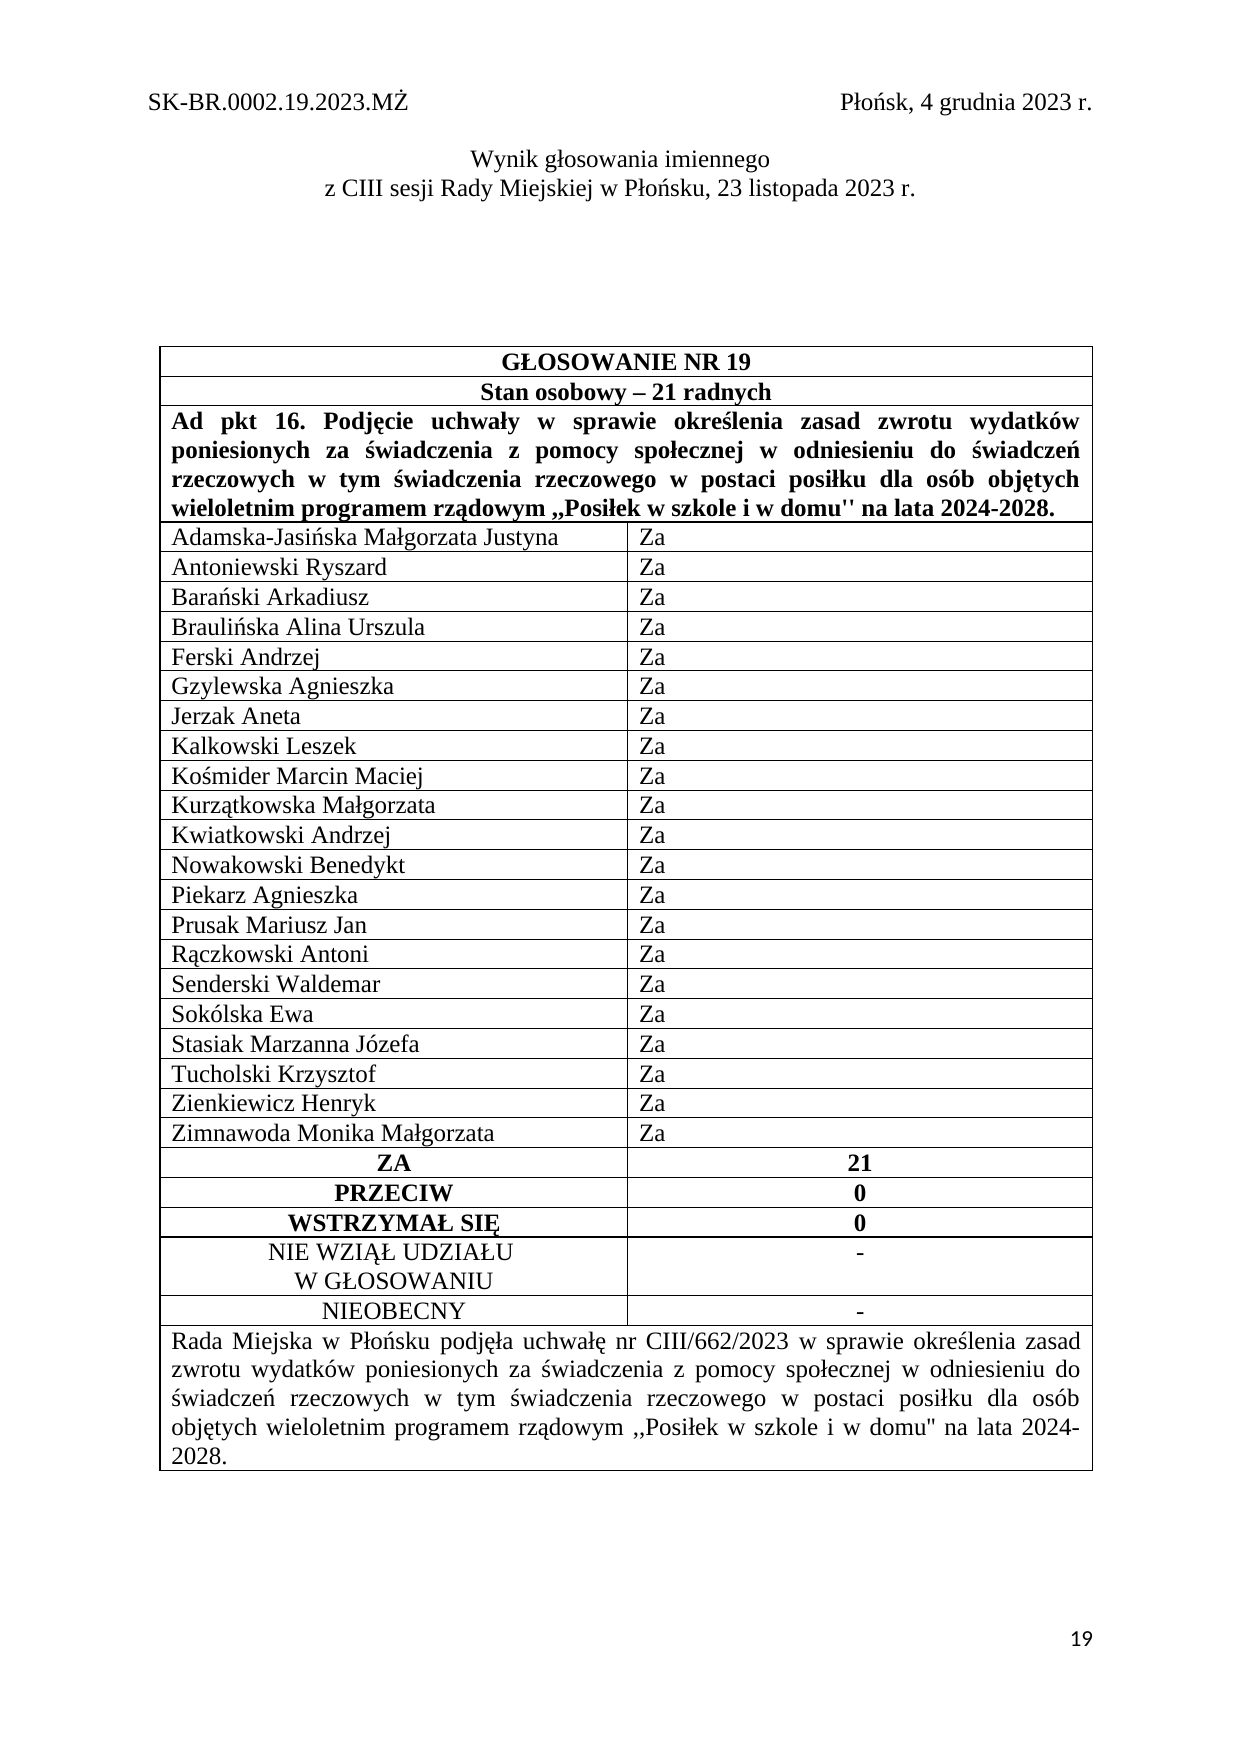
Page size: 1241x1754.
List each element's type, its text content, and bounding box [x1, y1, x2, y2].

table_cell Barański Arkadiusz [161, 582, 627, 611]
table_cell Za [628, 791, 1092, 819]
table_cell Jerzak Aneta [161, 701, 627, 730]
table_cell Gzylewska Agnieszka [161, 671, 627, 700]
table_cell 21 [628, 1148, 1092, 1177]
table_cell Za [628, 1029, 1092, 1058]
table_cell Sokólska Ewa [161, 999, 627, 1028]
table_cell 0 [628, 1178, 1092, 1207]
table_cell Antoniewski Ryszard [161, 552, 627, 581]
table_cell Rada Miejska w Płońsku podjęła uchwałę nr CIII/662/2023 w sprawie określenia zasad zwrotu wydatków poniesionych za świadczenia z pomocy społecznej w odniesieniu do świadczeń rzeczowych w tym świadczenia rzeczowego w postaci posiłku dla osób objętych wieloletnim programem rządowym ,,Posiłek w szkole i w domu'' na lata 2024-2028. [161, 1326, 1092, 1469]
table_cell Za [628, 1059, 1092, 1087]
table_cell Za [628, 1118, 1092, 1147]
table_cell Zimnawoda Monika Małgorzata [161, 1118, 627, 1147]
table_cell Za [628, 1089, 1092, 1117]
table_cell - [628, 1238, 1092, 1295]
table_cell Prusak Mariusz Jan [161, 910, 627, 938]
table_cell Nowakowski Benedykt [161, 850, 627, 879]
table_cell Za [628, 850, 1092, 879]
table_cell Stasiak Marzanna Józefa [161, 1029, 627, 1058]
table_cell Za [628, 969, 1092, 998]
table_cell Za [628, 701, 1092, 730]
table_cell Za [628, 642, 1092, 670]
table_cell Za [628, 731, 1092, 760]
table_cell NIE WZIĄŁ UDZIAŁU W GŁOSOWANIU [161, 1238, 627, 1295]
table_cell Za [628, 612, 1092, 641]
table_cell Za [628, 999, 1092, 1028]
table_cell Piekarz Agnieszka [161, 880, 627, 909]
table_cell NIEOBECNY [161, 1296, 627, 1325]
table_cell Kalkowski Leszek [161, 731, 627, 760]
table_cell Tucholski Krzysztof [161, 1059, 627, 1087]
table_cell Za [628, 671, 1092, 700]
table_cell Kwiatkowski Andrzej [161, 820, 627, 849]
table_header GŁOSOWANIE NR 19 [161, 347, 1092, 376]
table_cell Senderski Waldemar [161, 969, 627, 998]
table_cell Za [628, 940, 1092, 968]
table_cell Za [628, 582, 1092, 611]
table_cell Za [628, 552, 1092, 581]
table_cell WSTRZYMAŁ SIĘ [161, 1208, 627, 1236]
table_cell Za [628, 910, 1092, 938]
table_cell Za [628, 880, 1092, 909]
table_cell Kurzątkowska Małgorzata [161, 791, 627, 819]
table_cell Kośmider Marcin Maciej [161, 761, 627, 789]
table_cell ZA [161, 1148, 627, 1177]
table_cell 0 [628, 1208, 1092, 1236]
table_cell Ad pkt 16. Podjęcie uchwały w sprawie określenia zasad zwrotu wydatków poniesionych za świadczenia z pomocy społecznej w odniesieniu do świadczeń rzeczowych w tym świadczenia rzeczowego w postaci posiłku dla osób objętych wieloletnim programem rządowym ,,Posiłek w szkole i w domu'' na lata 2024-2028. [161, 406, 1092, 521]
table_cell PRZECIW [161, 1178, 627, 1207]
table_cell Rączkowski Antoni [161, 940, 627, 968]
table_cell Adamska-Jasińska Małgorzata Justyna [161, 523, 627, 551]
table_cell Zienkiewicz Henryk [161, 1089, 627, 1117]
table_cell Braulińska Alina Urszula [161, 612, 627, 641]
table_cell - [628, 1296, 1092, 1325]
table_cell Ferski Andrzej [161, 642, 627, 670]
table_cell Za [628, 523, 1092, 551]
table_cell Za [628, 820, 1092, 849]
table_cell Stan osobowy – 21 radnych [161, 377, 1092, 405]
table_cell Za [628, 761, 1092, 789]
